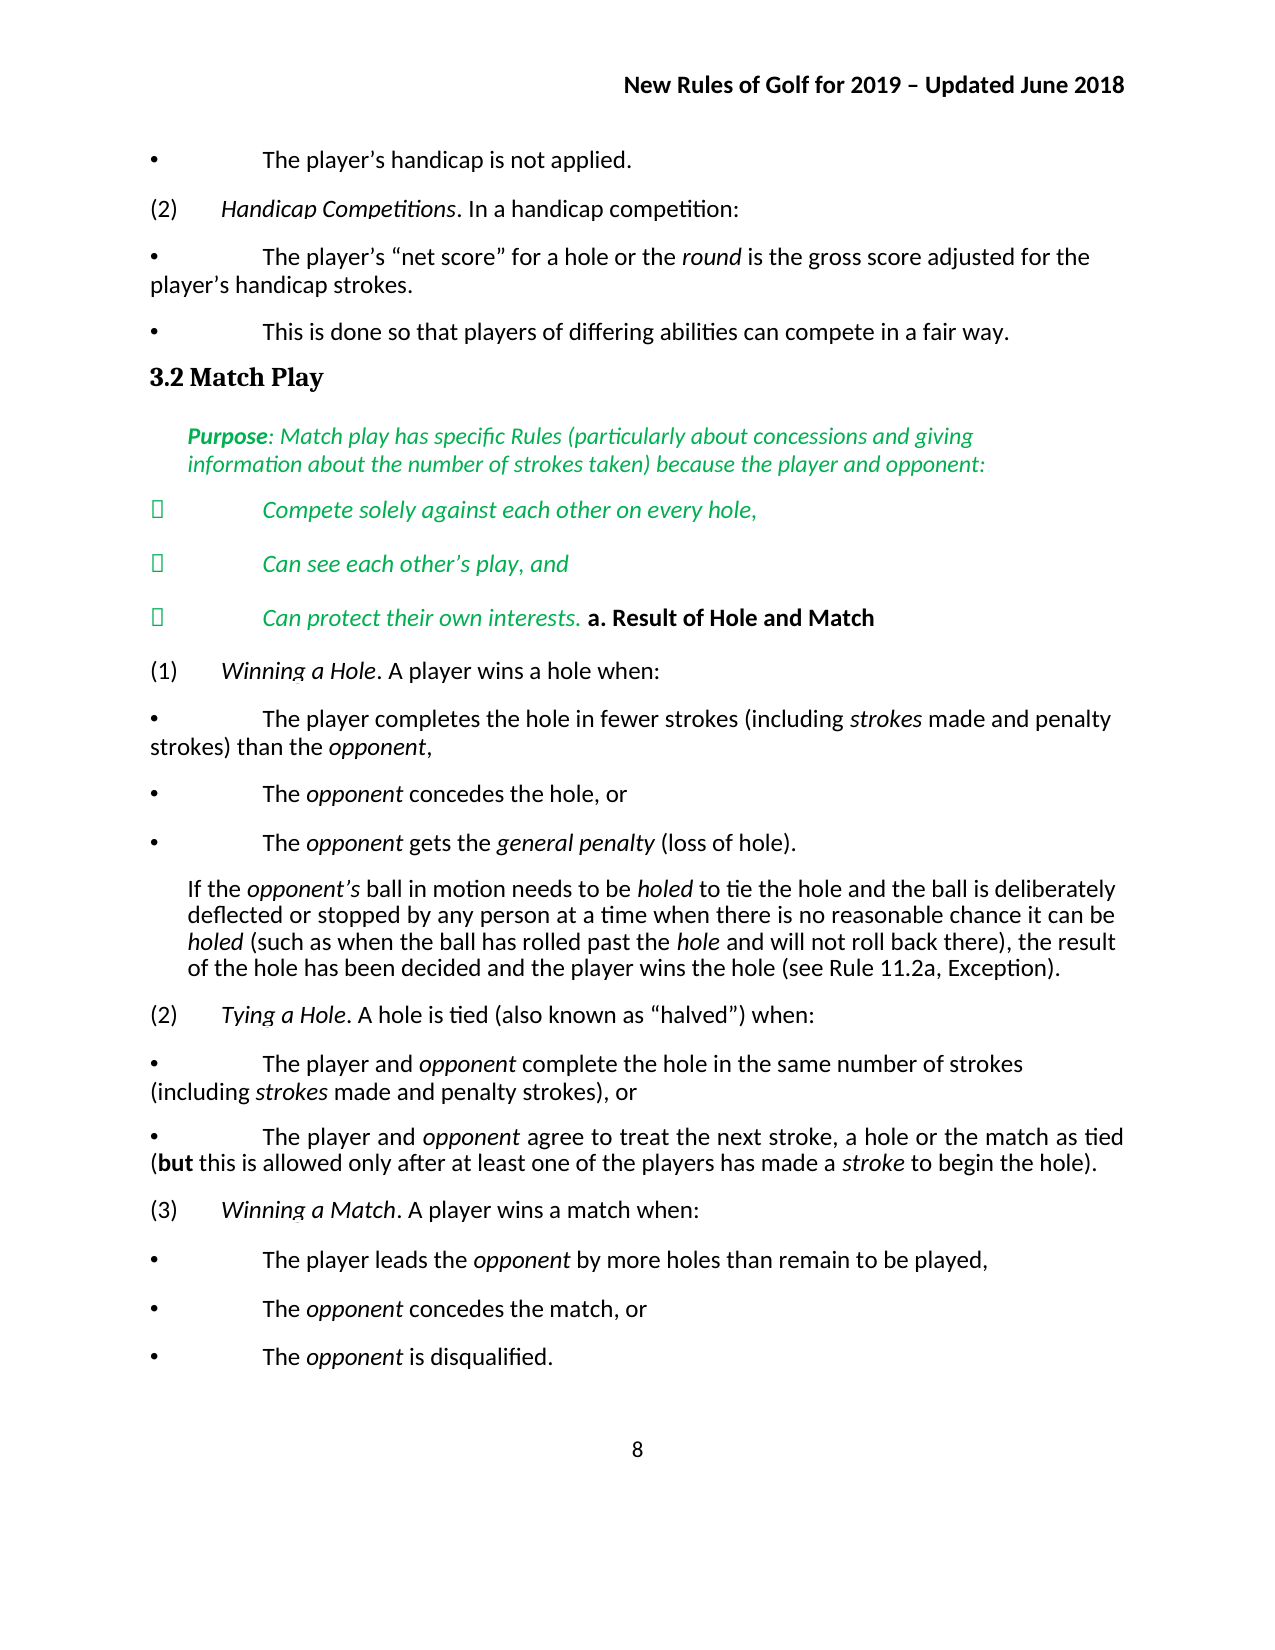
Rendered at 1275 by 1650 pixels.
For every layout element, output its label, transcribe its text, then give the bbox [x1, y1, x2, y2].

list Compete solely against each other on every hole, [150, 492, 1125, 526]
text 8 [150, 1435, 1125, 1463]
list The opponent concedes the hole, or [150, 778, 1125, 809]
text 3.2 Match Play [150, 362, 1125, 394]
text If the opponent’s ball in motion needs to be holed to tie the hole and the ball is deliberately deflected or stopped by any person at a time when there is no reasonable chance it can be holed (such as when the ball has rolled past the hole and will not roll back there), the result of the hole has been decided and the player wins the hole (see Rule 11.2a, Exception). [187, 876, 1117, 983]
list The opponent is disqualified. [150, 1342, 1125, 1372]
text Purpose: Match play has specific Rules (particularly about concessions and giving information about the number of strokes taken) because the player and opponent: [187, 421, 1021, 479]
list The opponent gets the general penalty (loss of hole). [150, 827, 1125, 857]
text New Rules of Golf for 2019 – Updated June 2018 [150, 69, 1125, 99]
list Tying a Hole. A hole is tied (also known as “halved”) when: [150, 1000, 1125, 1030]
list The player and opponent complete the hole in the same number of strokes (including strokes made and penalty strokes), or [150, 1050, 1125, 1106]
list Can see each other’s play, and [150, 546, 1125, 580]
list The player leads the opponent by more holes than remain to be played, [150, 1244, 1125, 1275]
list Handicap Competitions. In a handicap competition: [150, 193, 1125, 223]
list The opponent concedes the match, or [150, 1293, 1125, 1323]
list Can protect their own interests. a. Result of Hole and Match [150, 599, 1125, 633]
list Winning a Hole. A player wins a hole when: [150, 655, 1125, 685]
list The player’s “net score” for a hole or the round is the gross score adjusted for the player’s handicap strokes. [150, 243, 1125, 300]
list The player completes the hole in fewer strokes (including strokes made and penalty strokes) than the opponent, [150, 705, 1125, 762]
list This is done so that players of differing abilities can compete in a fair way. [150, 316, 1125, 347]
list The player’s handicap is not applied. [150, 144, 1125, 175]
list Winning a Match. A player wins a match when: [150, 1194, 1125, 1225]
list The player and opponent agree to treat the next stroke, a hole or the match as tied (but this is allowed only after at least one of the players has made a stroke to begin the hole). [150, 1123, 1125, 1177]
